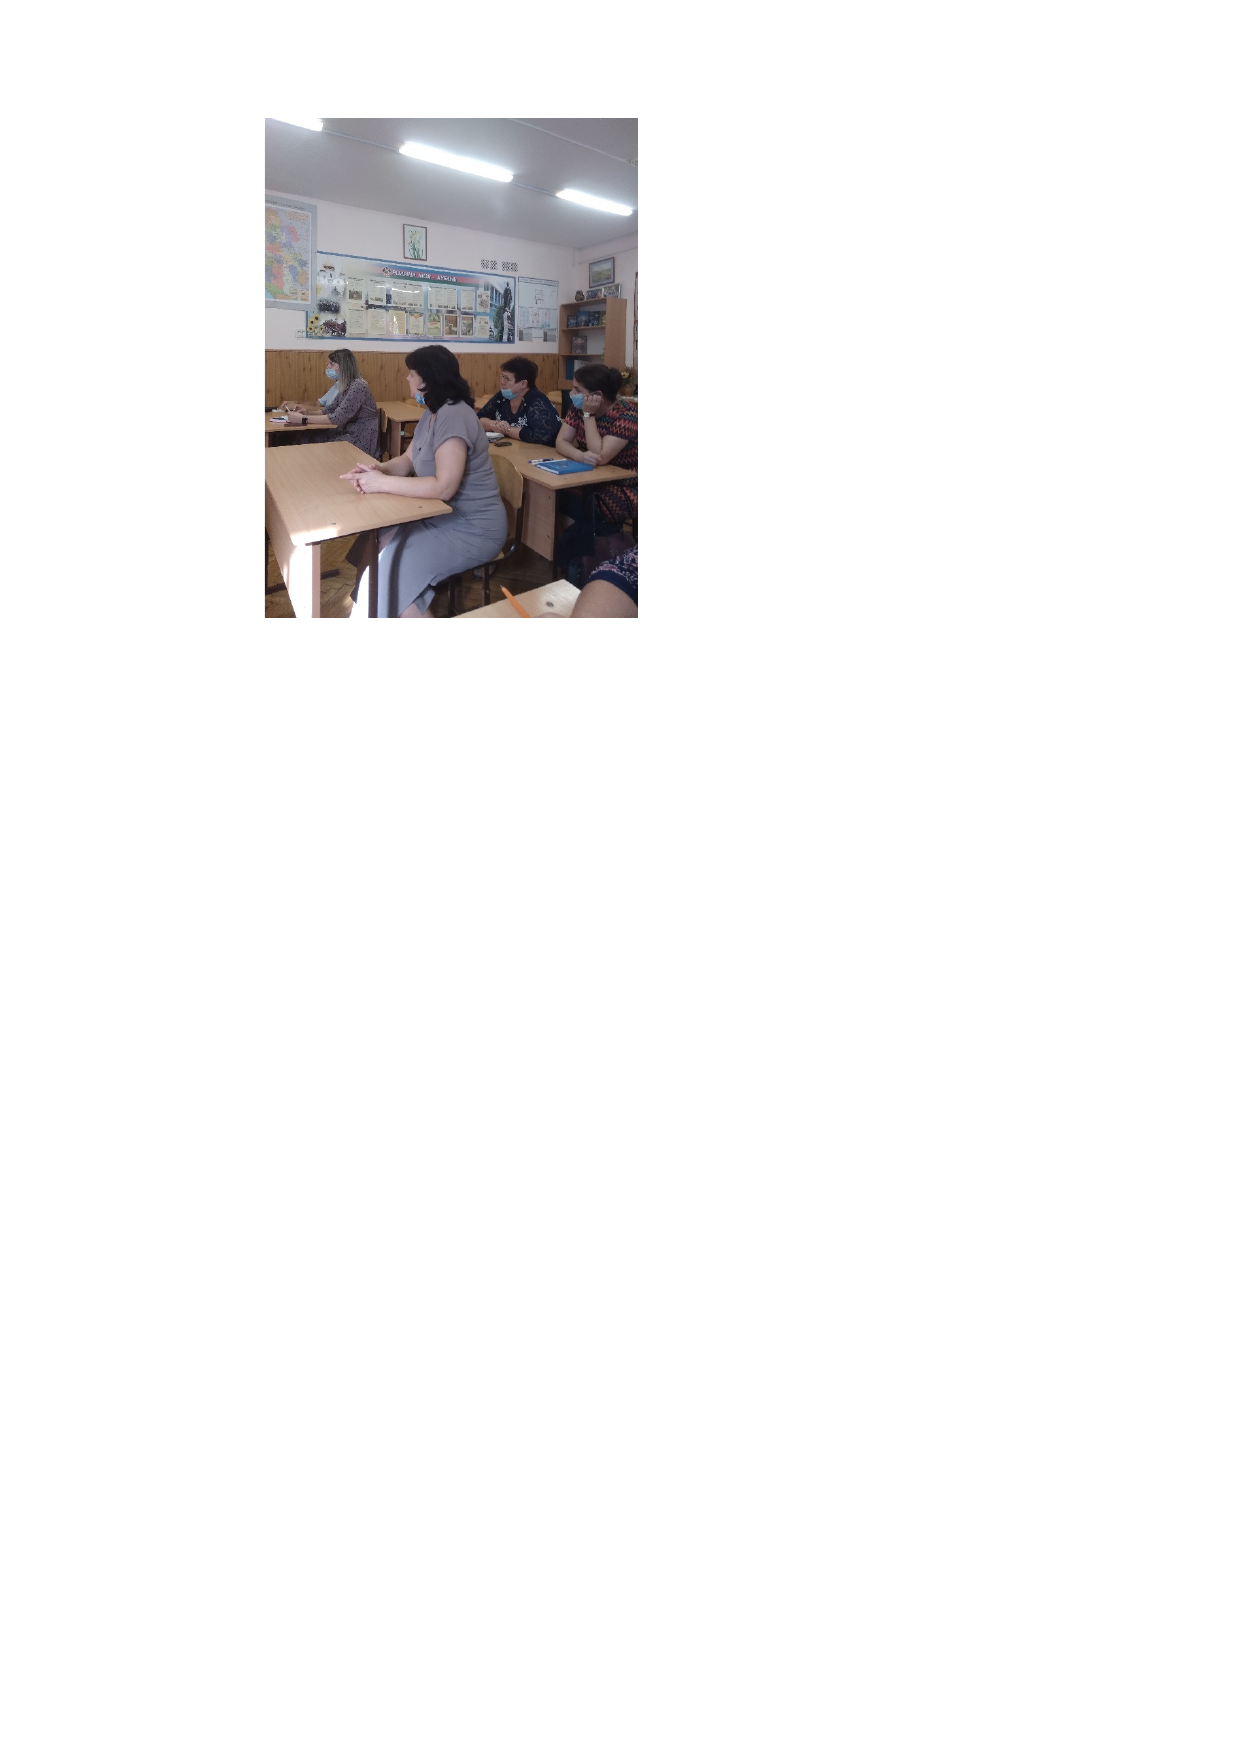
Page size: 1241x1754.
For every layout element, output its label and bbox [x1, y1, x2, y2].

picture [264, 118, 638, 618]
